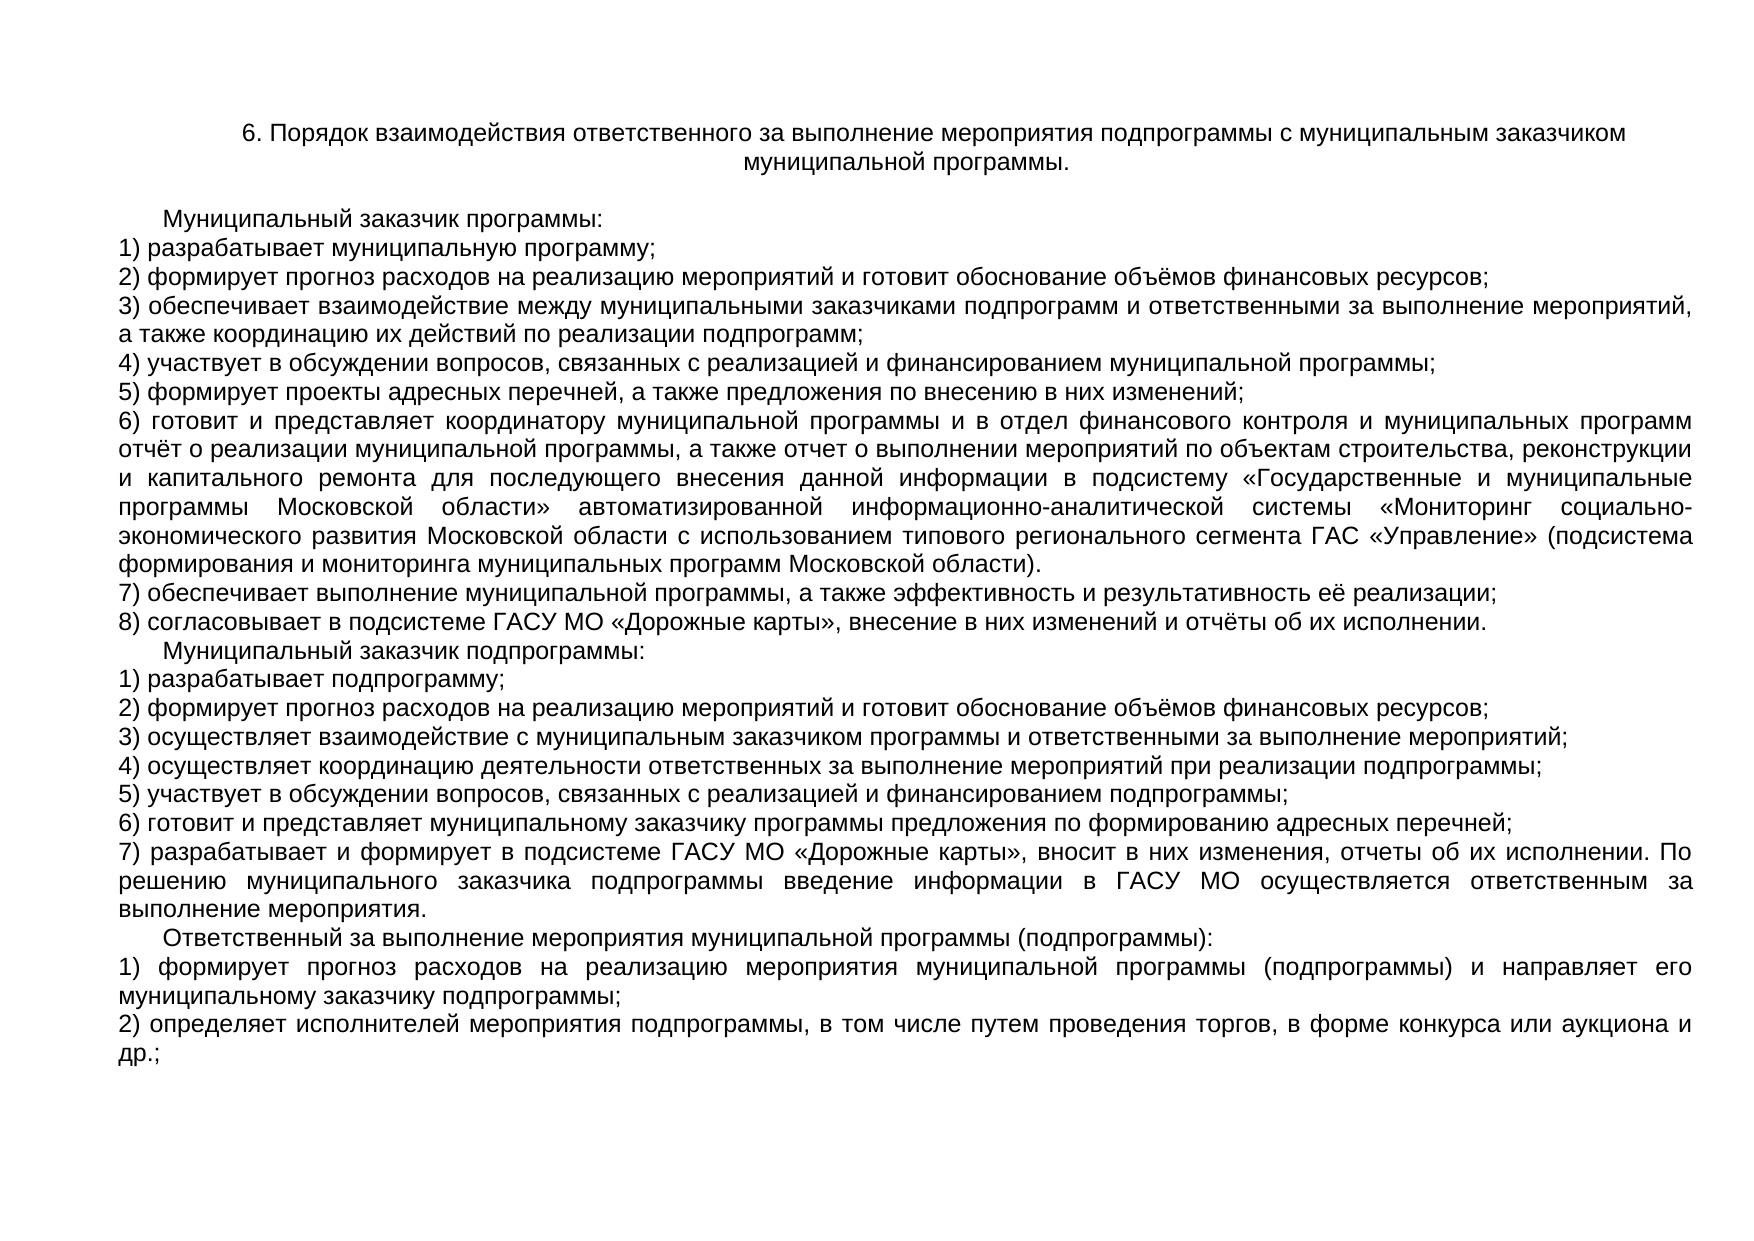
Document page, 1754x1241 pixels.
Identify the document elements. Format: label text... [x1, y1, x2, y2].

text 2) определяет исполнителей мероприятия подпрограммы, в том числе путем проведения торгов, в форме конкурса или аукциона и др.; [118, 1009, 1695, 1067]
text 6) готовит и представляет муниципальному заказчику программы предложения по формированию адресных перечней; [118, 808, 1695, 837]
text 4) участвует в обсуждении вопросов, связанных с реализацией и финансированием муниципальной программы; [118, 348, 1695, 377]
text 8) согласовывает в подсистеме ГАСУ МО «Дорожные карты», внесение в них изменений и отчёты об их исполнении. [118, 607, 1695, 636]
text 2) формирует прогноз расходов на реализацию мероприятий и готовит обоснование объёмов финансовых ресурсов; [118, 262, 1695, 291]
text Муниципальный заказчик программы: [118, 204, 1695, 233]
text 4) осуществляет координацию деятельности ответственных за выполнение мероприятий при реализации подпрограммы; [118, 751, 1695, 779]
text 3) обеспечивает взаимодействие между муниципальными заказчиками подпрограмм и ответственными за выполнение мероприятий, а также координацию их действий по реализации подпрограмм; [118, 291, 1695, 348]
text 5) участвует в обсуждении вопросов, связанных с реализацией и финансированием подпрограммы; [118, 779, 1695, 808]
text 5) формирует проекты адресных перечней, а также предложения по внесению в них изменений; [118, 377, 1695, 406]
text 1) разрабатывает подпрограмму; [118, 664, 1695, 693]
text 6) готовит и представляет координатору муниципальной программы и в отдел финансового контроля и муниципальных программ отчёт о реализации муниципальной программы, а также отчет о выполнении мероприятий по объектам строительства, реконструкции и капитального ремонта для последующего внесения данной информации в подсистему «Государственные и муниципальные программы Московской области» автоматизированной информационно-аналитической системы «Мониторинг социально-экономического развития Московской области с использованием типового регионального сегмента ГАС «Управление» (подсистема формирования и мониторинга муниципальных программ Московской области). [118, 406, 1695, 578]
text 7) обеспечивает выполнение муниципальной программы, а также эффективность и результативность её реализации; [118, 578, 1695, 607]
text 2) формирует прогноз расходов на реализацию мероприятий и готовит обоснование объёмов финансовых ресурсов; [118, 693, 1695, 722]
text Ответственный за выполнение мероприятия муниципальной программы (подпрограммы): [118, 923, 1695, 952]
text Муниципальный заказчик подпрограммы: [118, 636, 1695, 664]
text 7) разрабатывает и формирует в подсистеме ГАСУ МО «Дорожные карты», вносит в них изменения, отчеты об их исполнении. По решению муниципального заказчика подпрограммы введение информации в ГАСУ МО осуществляется ответственным за выполнение мероприятия. [118, 837, 1695, 923]
text 3) осуществляет взаимодействие с муниципальным заказчиком программы и ответственными за выполнение мероприятий; [118, 722, 1695, 751]
text 6. Порядок взаимодействия ответственного за выполнение мероприятия подпрограммы с муниципальным заказчиком муниципальной программы. [118, 118, 1695, 176]
text 1) формирует прогноз расходов на реализацию мероприятия муниципальной программы (подпрограммы) и направляет его муниципальному заказчику подпрограммы; [118, 952, 1695, 1009]
text 1) разрабатывает муниципальную программу; [118, 233, 1695, 262]
